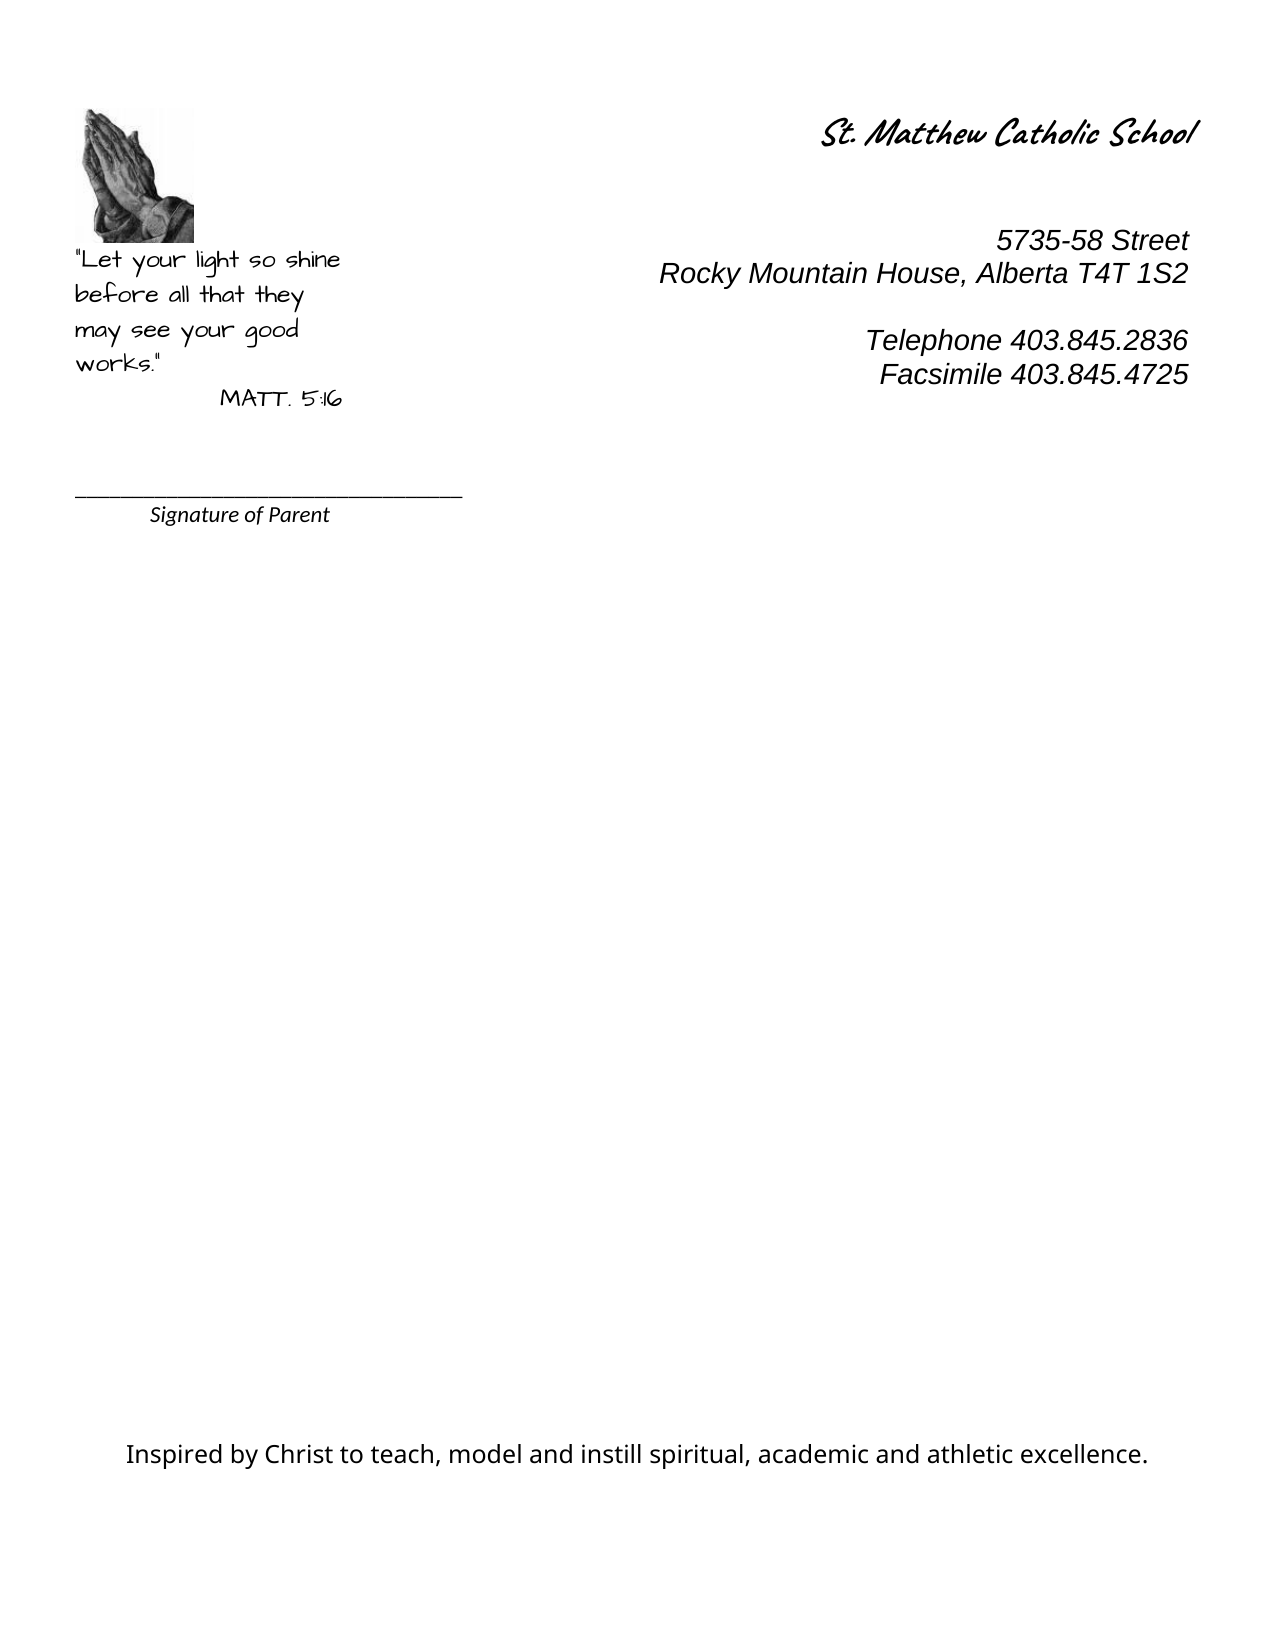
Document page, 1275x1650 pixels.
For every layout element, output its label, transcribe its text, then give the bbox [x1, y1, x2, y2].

picture [75, 108, 194, 243]
text Signature of Parent [75, 501, 1200, 529]
text __________________________________ [75, 473, 1200, 501]
